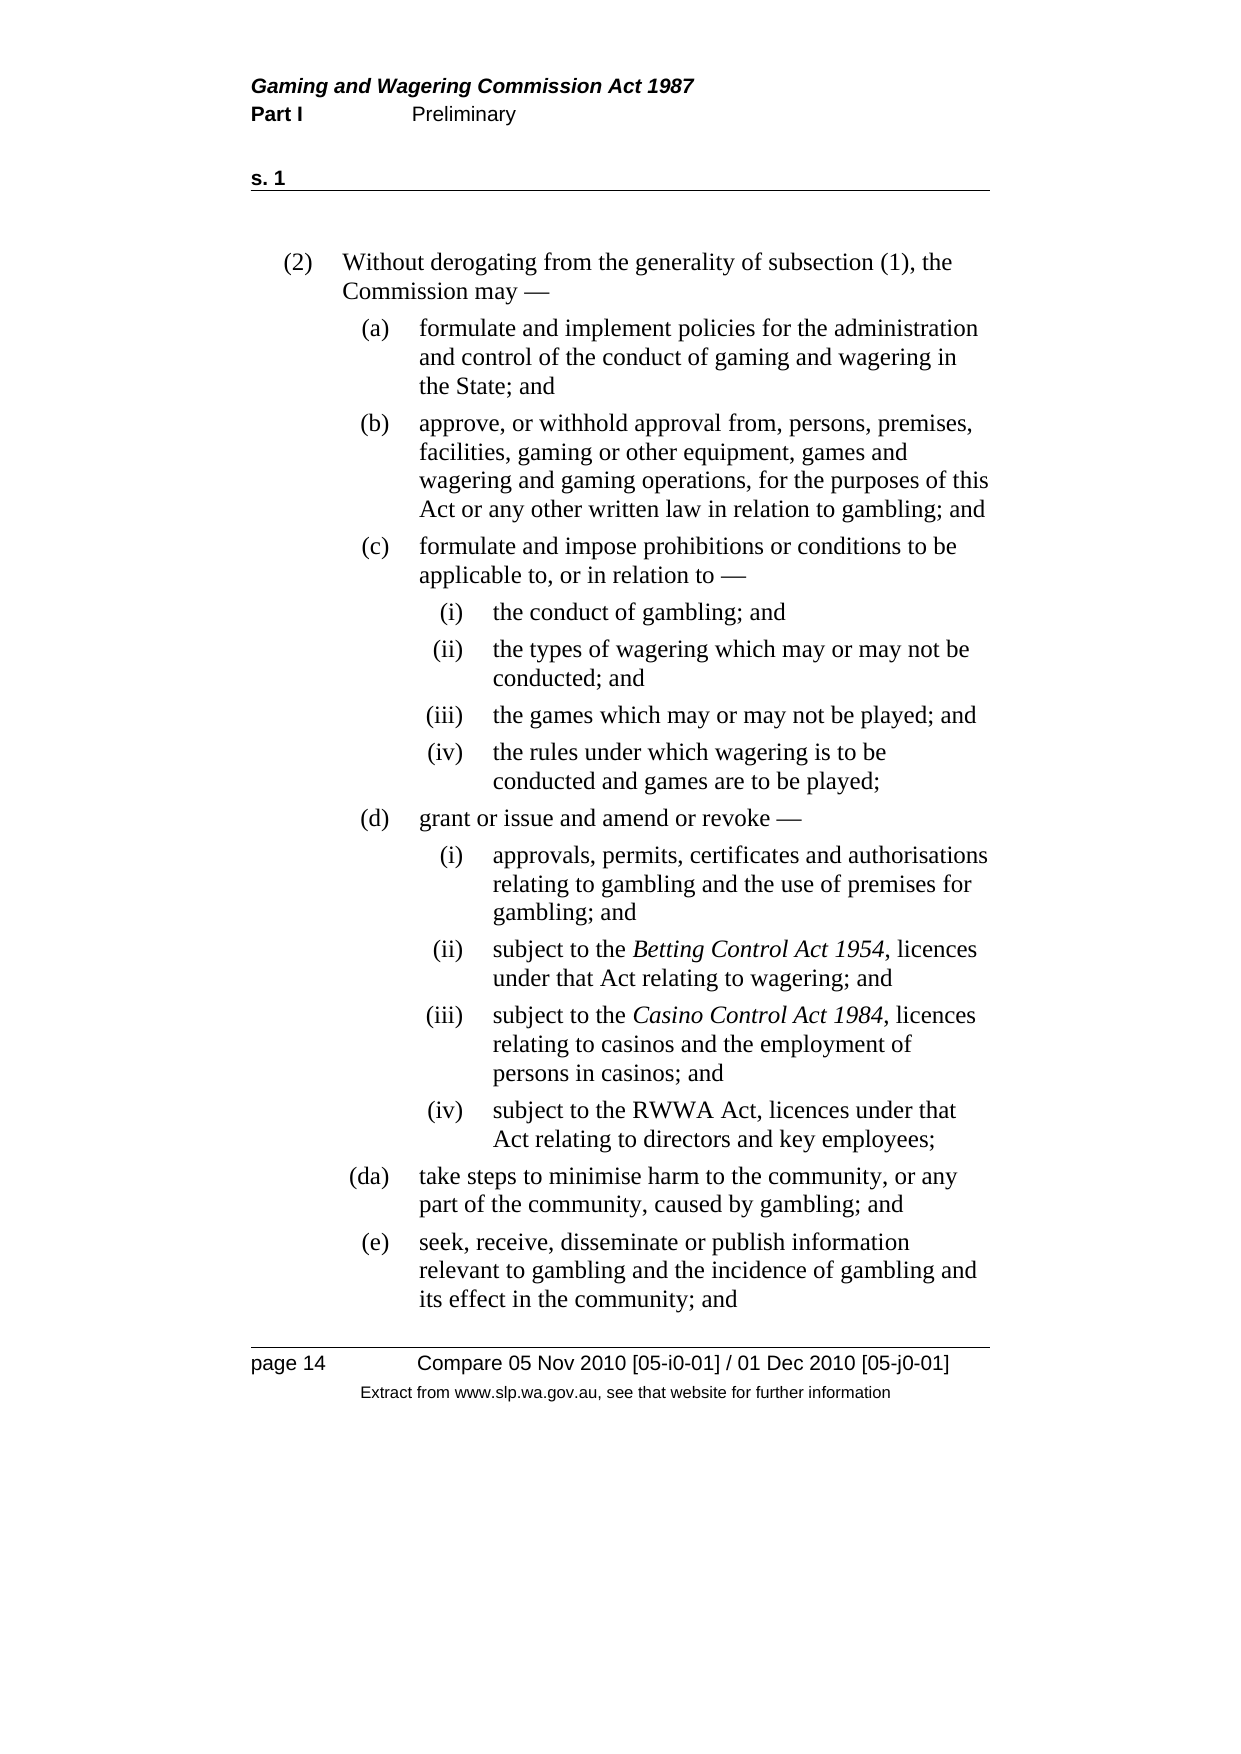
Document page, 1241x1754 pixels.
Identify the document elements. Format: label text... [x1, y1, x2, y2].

text (ii) subject to the Betting Control Act 1954, licences under that Act relating to wagering; and [251, 934, 990, 992]
text (i) the conduct of gambling; and [251, 597, 990, 626]
text (i) approvals, permits, certificates and authorisations relating to gambling and the use of premises for gambling; and [251, 840, 990, 926]
text (d) grant or issue and amend or revoke — [251, 803, 990, 832]
text (da) take steps to minimise harm to the community, or any part of the community, caused by gambling; and [251, 1161, 990, 1218]
text (2) Without derogating from the generality of subsection (1), the Commission may — [251, 247, 990, 305]
text (c) formulate and impose prohibitions or conditions to be applicable to, or in relation to — [251, 531, 990, 589]
text (iv) the rules under which wagering is to be conducted and games are to be played; [251, 737, 990, 794]
text (iv) subject to the RWWA Act, licences under that Act relating to directors and key employees; [251, 1095, 990, 1152]
text (iii) subject to the Casino Control Act 1984, licences relating to casinos and the employment of persons in casinos; and [251, 1000, 990, 1087]
text (e) seek, receive, disseminate or publish information relevant to gambling and the incidence of gambling and its effect in the community; and [251, 1227, 990, 1313]
text (a) formulate and implement policies for the administration and control of the conduct of gaming and wagering in the State; and [251, 313, 990, 399]
text (iii) the games which may or may not be played; and [251, 700, 990, 729]
text (ii) the types of wagering which may or may not be conducted; and [251, 634, 990, 692]
text (b) approve, or withhold approval from, persons, premises, facilities, gaming or other equipment, games and wagering and gaming operations, for the purposes of this Act or any other written law in relation to gambling; and [251, 408, 990, 523]
